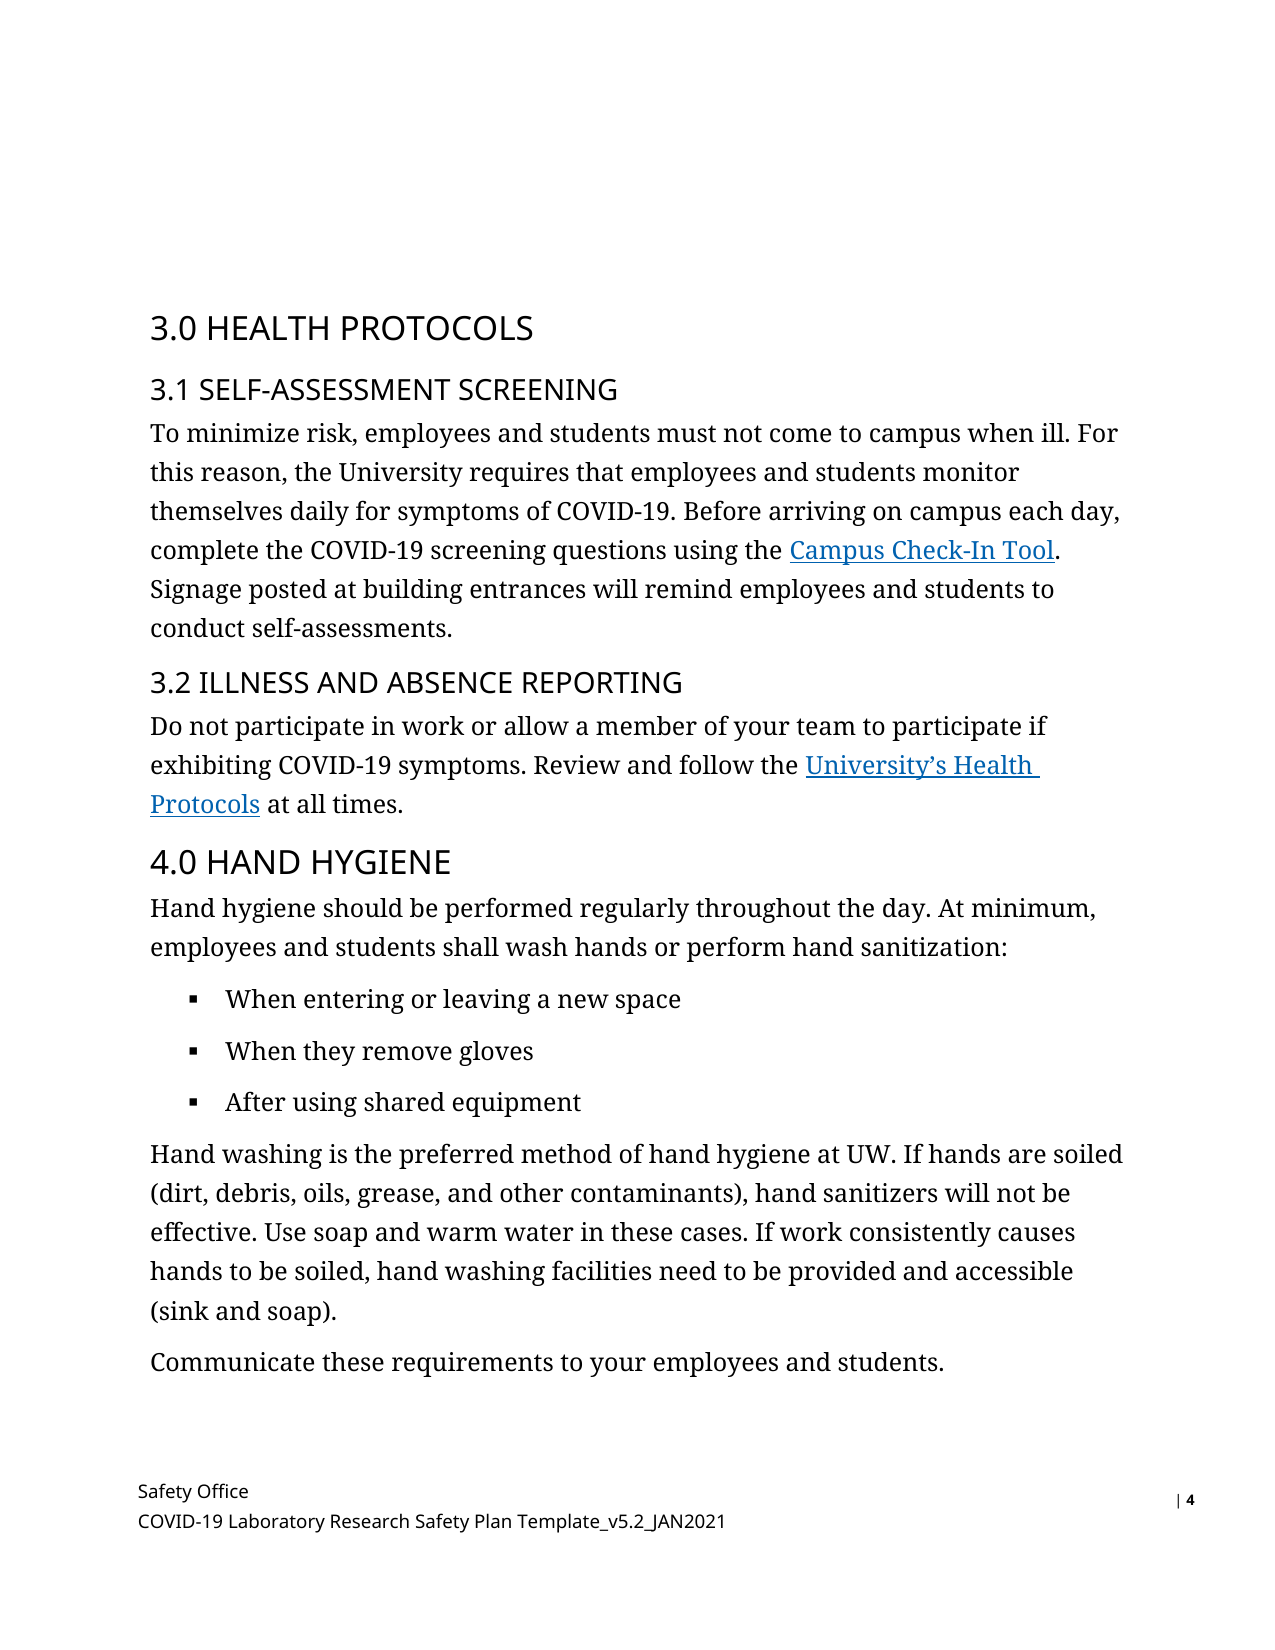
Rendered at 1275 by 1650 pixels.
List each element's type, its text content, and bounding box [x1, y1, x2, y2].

text To minimize risk, employees and students must not come to campus when ill. For this reason, the University requires that employees and students monitor themselves daily for symptoms of COVID-19. Before arriving on campus each day, complete the COVID-19 screening questions using the Campus Check-In Tool. Signage posted at building entrances will remind employees and students to conduct self-assessments. [150, 415, 1125, 645]
subtitle 4.0 Hand Hygiene [150, 838, 1125, 884]
list After using shared equipment [187, 1085, 1125, 1119]
text Hand hygiene should be performed regularly throughout the day. At minimum, employees and students shall wash hands or perform hand sanitization: [150, 891, 1125, 964]
subtitle 3.2 Illness and Absence Reporting [150, 663, 1125, 702]
subtitle 3.0 Health Protocols [150, 305, 1125, 350]
subtitle 3.1 Self-Assessment Screening [150, 370, 1125, 409]
list When entering or leaving a new space [187, 981, 1125, 1016]
text Hand washing is the preferred method of hand hygiene at UW. If hands are soiled (dirt, debris, oils, grease, and other contaminants), hand sanitizers will not be effective. Use soap and warm water in these cases. If work consistently causes hands to be soiled, hand washing facilities need to be provided and accessible (sink and soap). [150, 1136, 1125, 1327]
text Communicate these requirements to your employees and students. [150, 1345, 1125, 1379]
text Do not participate in work or allow a member of your team to participate if exhibiting COVID-19 symptoms. Review and follow the University’s Health Protocols at all times. [150, 708, 1125, 821]
list When they remove gloves [187, 1033, 1125, 1067]
